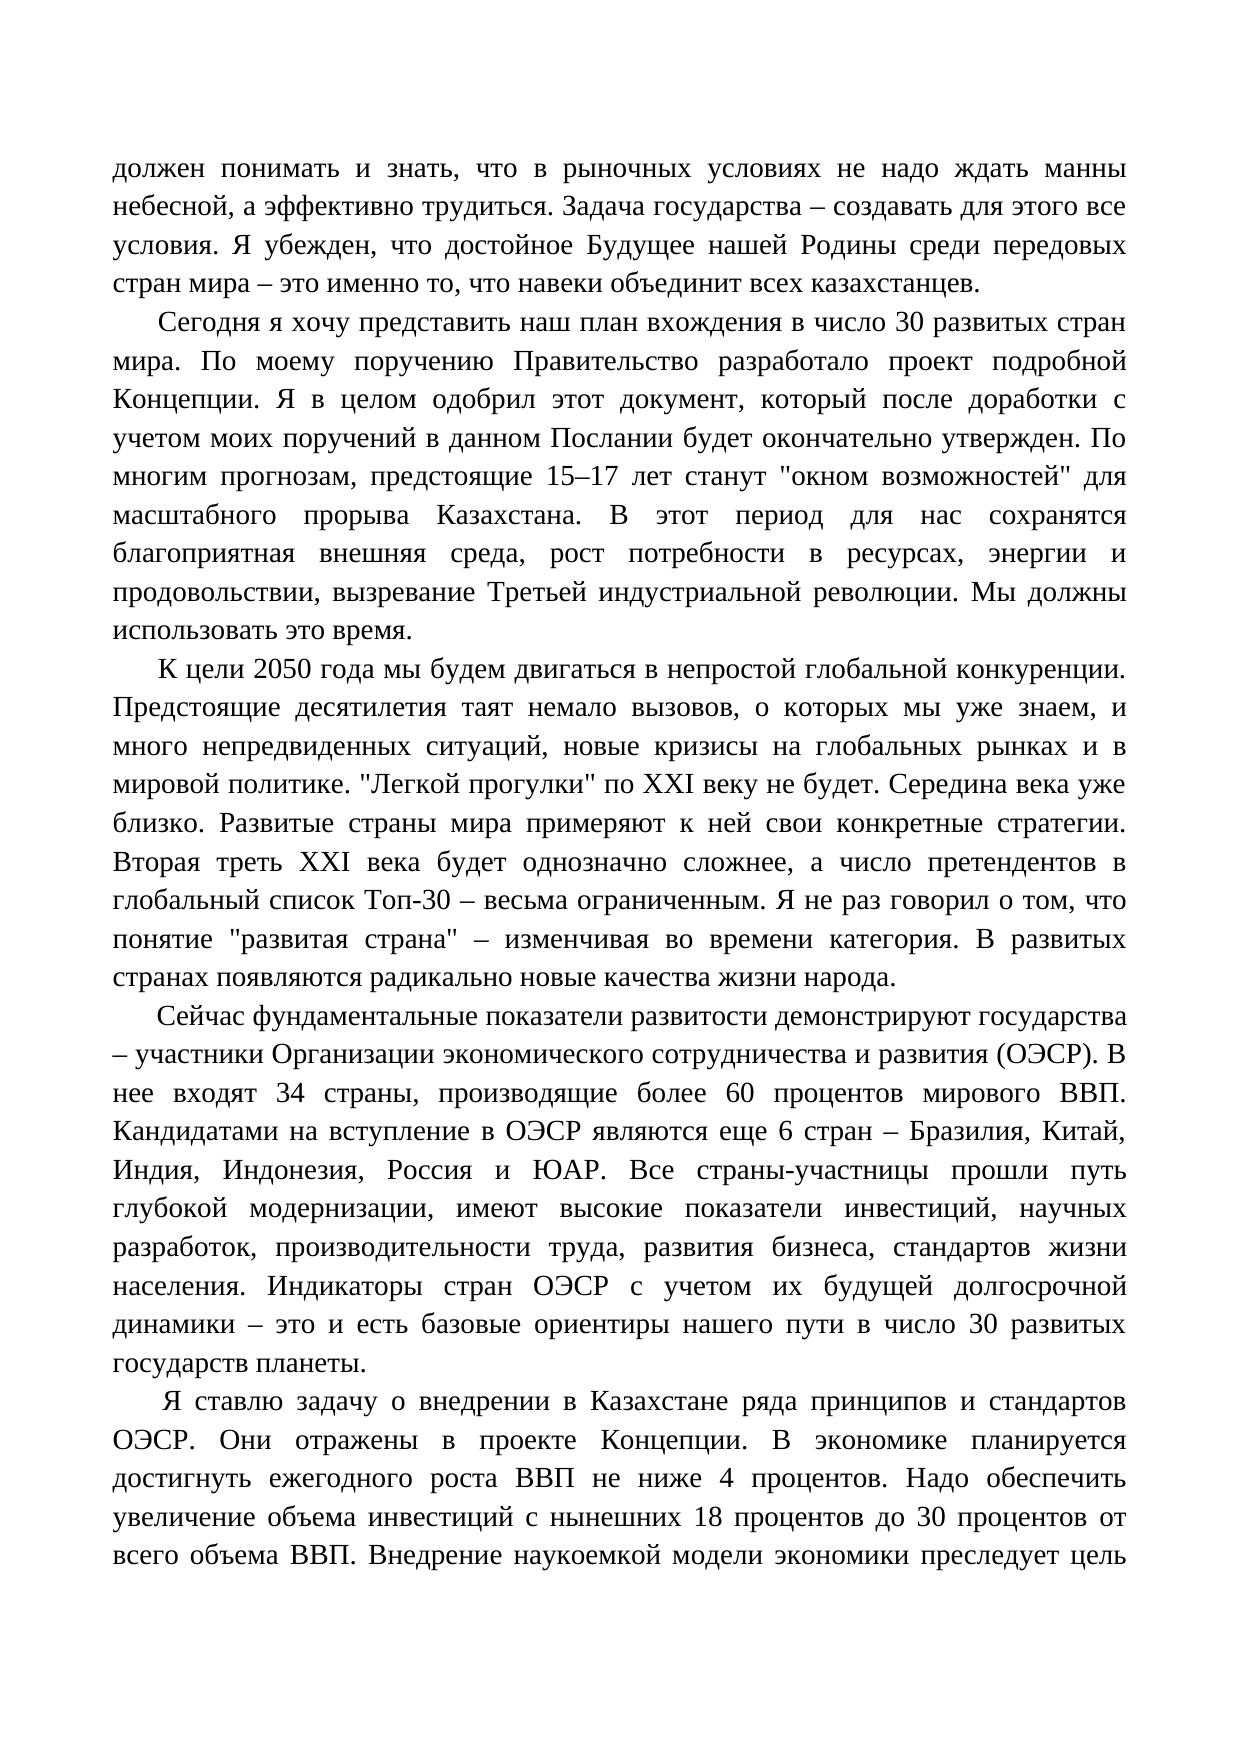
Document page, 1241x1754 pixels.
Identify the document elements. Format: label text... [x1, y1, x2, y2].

text Сейчас фундаментальные показатели развитости демонстрируют государства – участники Организации экономического сотрудничества и развития (ОЭСР). В нее входят 34 страны, производящие более 60 процентов мирового ВВП. Кандидатами на вступление в ОЭСР являются еще 6 стран – Бразилия, Китай, Индия, Индонезия, Россия и ЮАР. Все страны-участницы прошли путь глубокой модернизации, имеют высокие показатели инвестиций, научных разработок, производительности труда, развития бизнеса, стандартов жизни населения. Индикаторы стран ОЭСР с учетом их будущей долгосрочной динамики – это и есть базовые ориентиры нашего пути в число 30 развитых государств планеты. [112, 998, 1128, 1378]
text К цели 2050 года мы будем двигаться в непростой глобальной конкуренции. Предстоящие десятилетия таят немало вызовов, о которых мы уже знаем, и много непредвиденных ситуаций, новые кризисы на глобальных рынках и в мировой политике. "Легкой прогулки" по ХХI веку не будет. Середина века уже близко. Развитые страны мира примеряют к ней свои конкретные стратегии. Вторая треть ХХI века будет однозначно сложнее, а число претендентов в глобальный список Топ-30 – весьма ограниченным. Я не раз говорил о том, что понятие "развитая страна" – изменчивая во времени категория. В развитых странах появляются радикально новые качества жизни народа. [112, 651, 1128, 993]
text Сегодня я хочу представить наш план вхождения в число 30 развитых стран мира. По моему поручению Правительство разработало проект подробной Концепции. Я в целом одобрил этот документ, который после доработки с учетом моих поручений в данном Послании будет окончательно утвержден. По многим прогнозам, предстоящие 15–17 лет станут "окном возможностей" для масштабного прорыва Казахстана. В этот период для нас сохранятся благоприятная внешняя среда, рост потребности в ресурсах, энергии и продовольствии, вызревание Третьей индустриальной революции. Мы должны использовать это время. [112, 304, 1128, 646]
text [112, 150, 1128, 299]
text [112, 1383, 1128, 1571]
